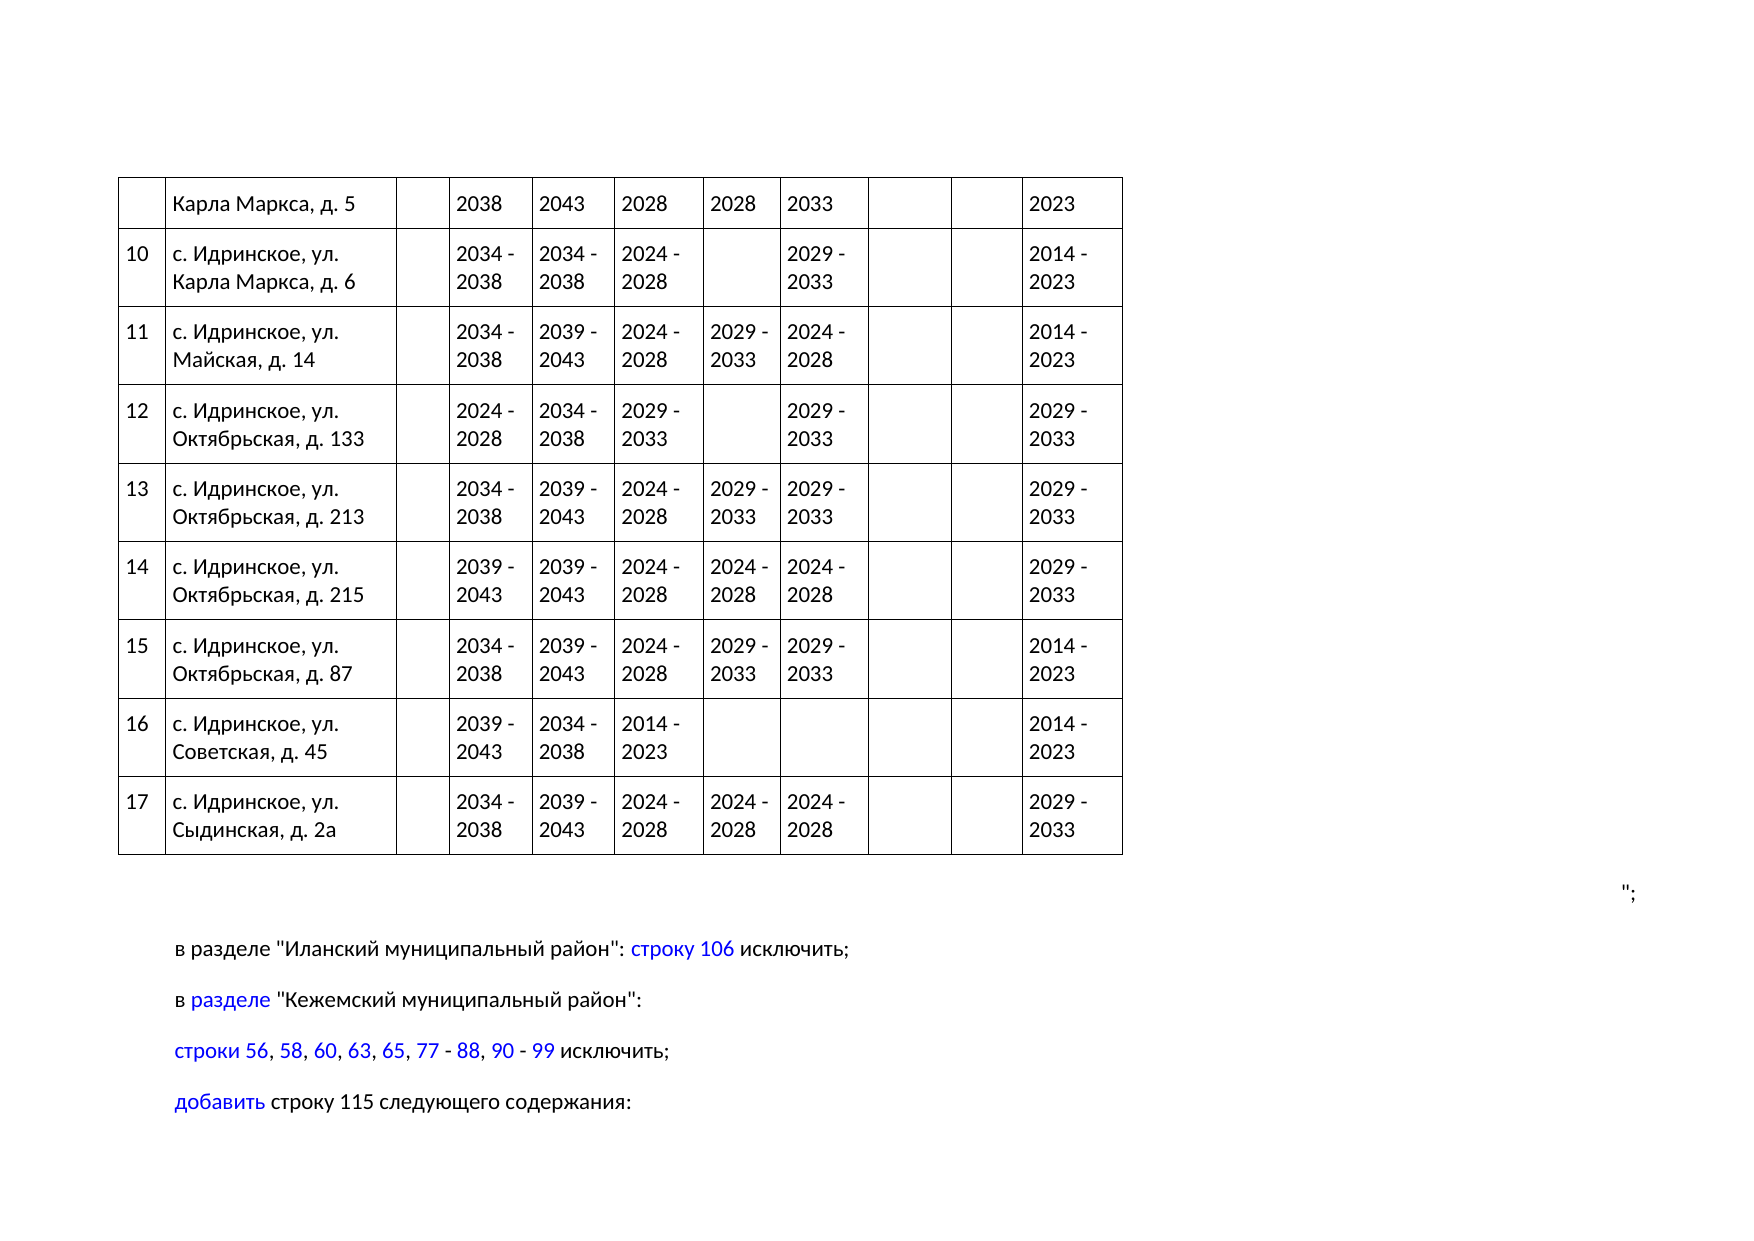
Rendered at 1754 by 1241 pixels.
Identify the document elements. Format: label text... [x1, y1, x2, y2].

table_cell 2029 - 2033 [1023, 385, 1122, 462]
table_cell 17 [119, 777, 165, 854]
table_cell [869, 542, 951, 619]
table_cell 2029 - 2033 [1023, 542, 1122, 619]
table_cell с. Идринское, ул. Октябрьская, д. 215 [166, 542, 396, 619]
table_cell [869, 777, 951, 854]
table_cell с. Идринское, ул. Октябрьская, д. 133 [166, 385, 396, 462]
table_cell 2039 - 2043 [450, 699, 532, 776]
table_cell 2024 - 2028 [704, 178, 780, 227]
table_cell 2024 - 2028 [615, 307, 703, 384]
table_cell [397, 229, 449, 306]
table_cell [704, 385, 780, 462]
table_cell 2034 - 2038 [533, 385, 614, 462]
table_cell [952, 229, 1022, 306]
table_cell [952, 699, 1022, 776]
table_cell 2024 - 2028 [615, 464, 703, 541]
table_cell 14 [119, 542, 165, 619]
table_cell [952, 307, 1022, 384]
text добавить строку 115 следующего содержания: [118, 1087, 1636, 1115]
table_cell [397, 620, 449, 697]
table_cell [397, 699, 449, 776]
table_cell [166, 178, 396, 227]
table_cell [869, 307, 951, 384]
table_cell 2014 - 2023 [1023, 699, 1122, 776]
table_cell 2014 - 2023 [1023, 178, 1122, 227]
table_cell [869, 229, 951, 306]
table_cell 2029 - 2033 [704, 620, 780, 697]
table_cell [952, 385, 1022, 462]
table_cell 2039 - 2043 [533, 178, 614, 227]
text в разделе "Кежемский муниципальный район": [118, 985, 1636, 1013]
table_cell 2039 - 2043 [533, 542, 614, 619]
table_cell [952, 542, 1022, 619]
table_cell 2029 - 2033 [704, 307, 780, 384]
table_cell 2024 - 2028 [615, 542, 703, 619]
table_cell [397, 542, 449, 619]
table_cell [952, 620, 1022, 697]
table_cell 12 [119, 385, 165, 462]
table_cell 2034 - 2038 [450, 777, 532, 854]
table_cell 9 [119, 178, 165, 227]
table_cell 2039 - 2043 [533, 620, 614, 697]
table_cell 2039 - 2043 [533, 777, 614, 854]
table_cell 2014 - 2023 [1023, 229, 1122, 306]
table_cell [869, 620, 951, 697]
table_cell [397, 178, 449, 227]
table_cell 2029 - 2033 [1023, 464, 1122, 541]
table_cell [952, 464, 1022, 541]
table_cell 2029 - 2033 [781, 385, 868, 462]
table_cell 2029 - 2033 [615, 385, 703, 462]
table_cell 2014 - 2023 [1023, 620, 1122, 697]
table_cell 2039 - 2043 [533, 307, 614, 384]
table_cell 2034 - 2038 [533, 229, 614, 306]
table_cell [397, 777, 449, 854]
table_cell 2024 - 2028 [615, 620, 703, 697]
table_cell [397, 464, 449, 541]
table_cell 2024 - 2028 [615, 777, 703, 854]
table_cell [781, 699, 868, 776]
table_cell 2029 - 2033 [781, 178, 868, 227]
table_cell 15 [119, 620, 165, 697]
table_cell [952, 178, 1022, 227]
table_cell [869, 178, 951, 227]
text строки 56, 58, 60, 63, 65, 77 - 88, 90 - 99 исключить; [118, 1036, 1636, 1064]
table_cell 11 [119, 307, 165, 384]
table_cell 2029 - 2033 [781, 620, 868, 697]
table_cell 2039 - 2043 [533, 464, 614, 541]
table_cell 2029 - 2033 [781, 464, 868, 541]
table_cell с. Идринское, ул. Карла Маркса, д. 6 [166, 229, 396, 306]
text "; [118, 878, 1636, 906]
table_cell с. Идринское, ул. Октябрьская, д. 213 [166, 464, 396, 541]
table_cell 2024 - 2028 [781, 542, 868, 619]
table_cell 13 [119, 464, 165, 541]
table_cell 2024 - 2028 [781, 777, 868, 854]
table_cell [704, 229, 780, 306]
table_cell 2034 - 2038 [533, 699, 614, 776]
table_cell 2024 - 2028 [704, 542, 780, 619]
table_cell 2034 - 2038 [450, 178, 532, 227]
table_cell 10 [119, 229, 165, 306]
table_cell с. Идринское, ул. Октябрьская, д. 87 [166, 620, 396, 697]
table_cell 2024 - 2028 [704, 777, 780, 854]
table_cell [952, 777, 1022, 854]
table_cell с. Идринское, ул. Майская, д. 14 [166, 307, 396, 384]
table_cell 2024 - 2028 [615, 229, 703, 306]
table_cell 2014 - 2023 [1023, 307, 1122, 384]
table_cell [869, 464, 951, 541]
text в разделе "Иланский муниципальный район": строку 106 исключить; [118, 934, 1636, 962]
table_cell 16 [119, 699, 165, 776]
table_cell 2034 - 2038 [450, 229, 532, 306]
table_cell 2034 - 2038 [450, 620, 532, 697]
table_cell с. Идринское, ул. Советская, д. 45 [166, 699, 396, 776]
table_cell с. Идринское, ул. Сыдинская, д. 2а [166, 777, 396, 854]
table_cell [704, 699, 780, 776]
table_cell 2029 - 2033 [781, 229, 868, 306]
table_cell 2029 - 2033 [704, 464, 780, 541]
table_cell 2024 - 2028 [615, 178, 703, 227]
table_cell [869, 699, 951, 776]
table_cell [397, 307, 449, 384]
table_cell [397, 385, 449, 462]
table_cell 2029 - 2033 [1023, 777, 1122, 854]
table_cell 2024 - 2028 [450, 385, 532, 462]
table_cell 2034 - 2038 [450, 307, 532, 384]
table_cell 2034 - 2038 [450, 464, 532, 541]
table_cell 2014 - 2023 [615, 699, 703, 776]
table_cell 2039 - 2043 [450, 542, 532, 619]
table_cell 2024 - 2028 [781, 307, 868, 384]
table_cell [869, 385, 951, 462]
